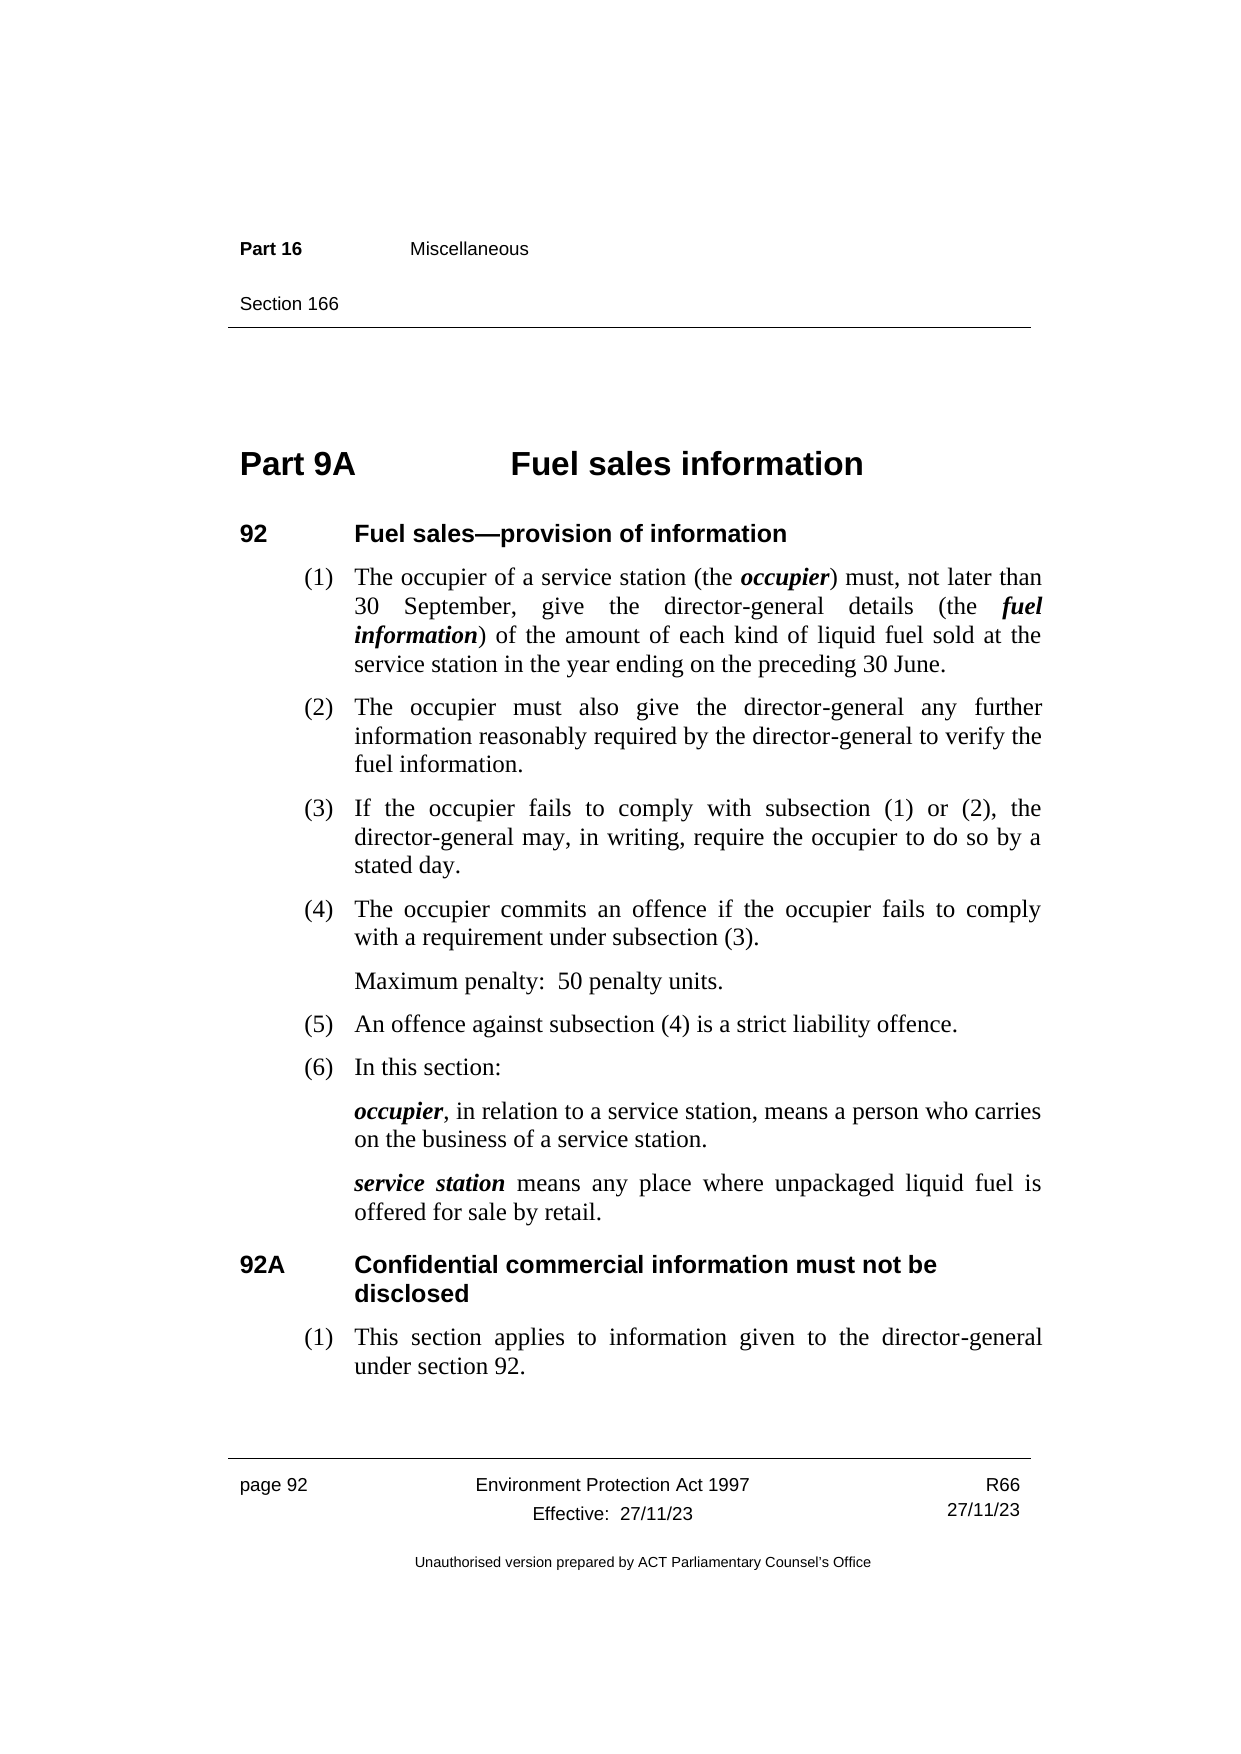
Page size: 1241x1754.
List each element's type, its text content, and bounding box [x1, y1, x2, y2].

text (4) The occupier commits an offence if the occupier fails to comply with a requirement under subsection (3). [239, 894, 1042, 951]
text (1) The occupier of a service station (the occupier) must, not later than 30 September, give the director-general details (the fuel information) of the amount of each kind of liquid fuel sold at the service station in the year ending on the preceding 30 June. [239, 562, 1042, 677]
text (2) The occupier must also give the director-general any further information reasonably required by the director-general to verify the fuel information. [239, 692, 1042, 778]
text Maximum penalty: 50 penalty units. [354, 966, 1042, 994]
text service station means any place where unpackaged liquid fuel is offered for sale by retail. [354, 1168, 1042, 1225]
text 92A Confidential commercial information must not be disclosed [239, 1250, 1042, 1308]
text (5) An offence against subsection (4) is a strict liability offence. [239, 1009, 1042, 1038]
text (1) This section applies to information given to the director-general under section 92. [239, 1322, 1042, 1380]
text Part 9A Fuel sales information [239, 444, 1042, 482]
text (3) If the occupier fails to comply with subsection (1) or (2), the director-general may, in writing, require the occupier to do so by a stated day. [239, 793, 1042, 879]
text (6) In this section: [239, 1052, 1042, 1081]
text 92 Fuel sales—provision of information [239, 519, 1042, 548]
text occupier, in relation to a service station, means a person who carries on the business of a service station. [354, 1096, 1042, 1153]
